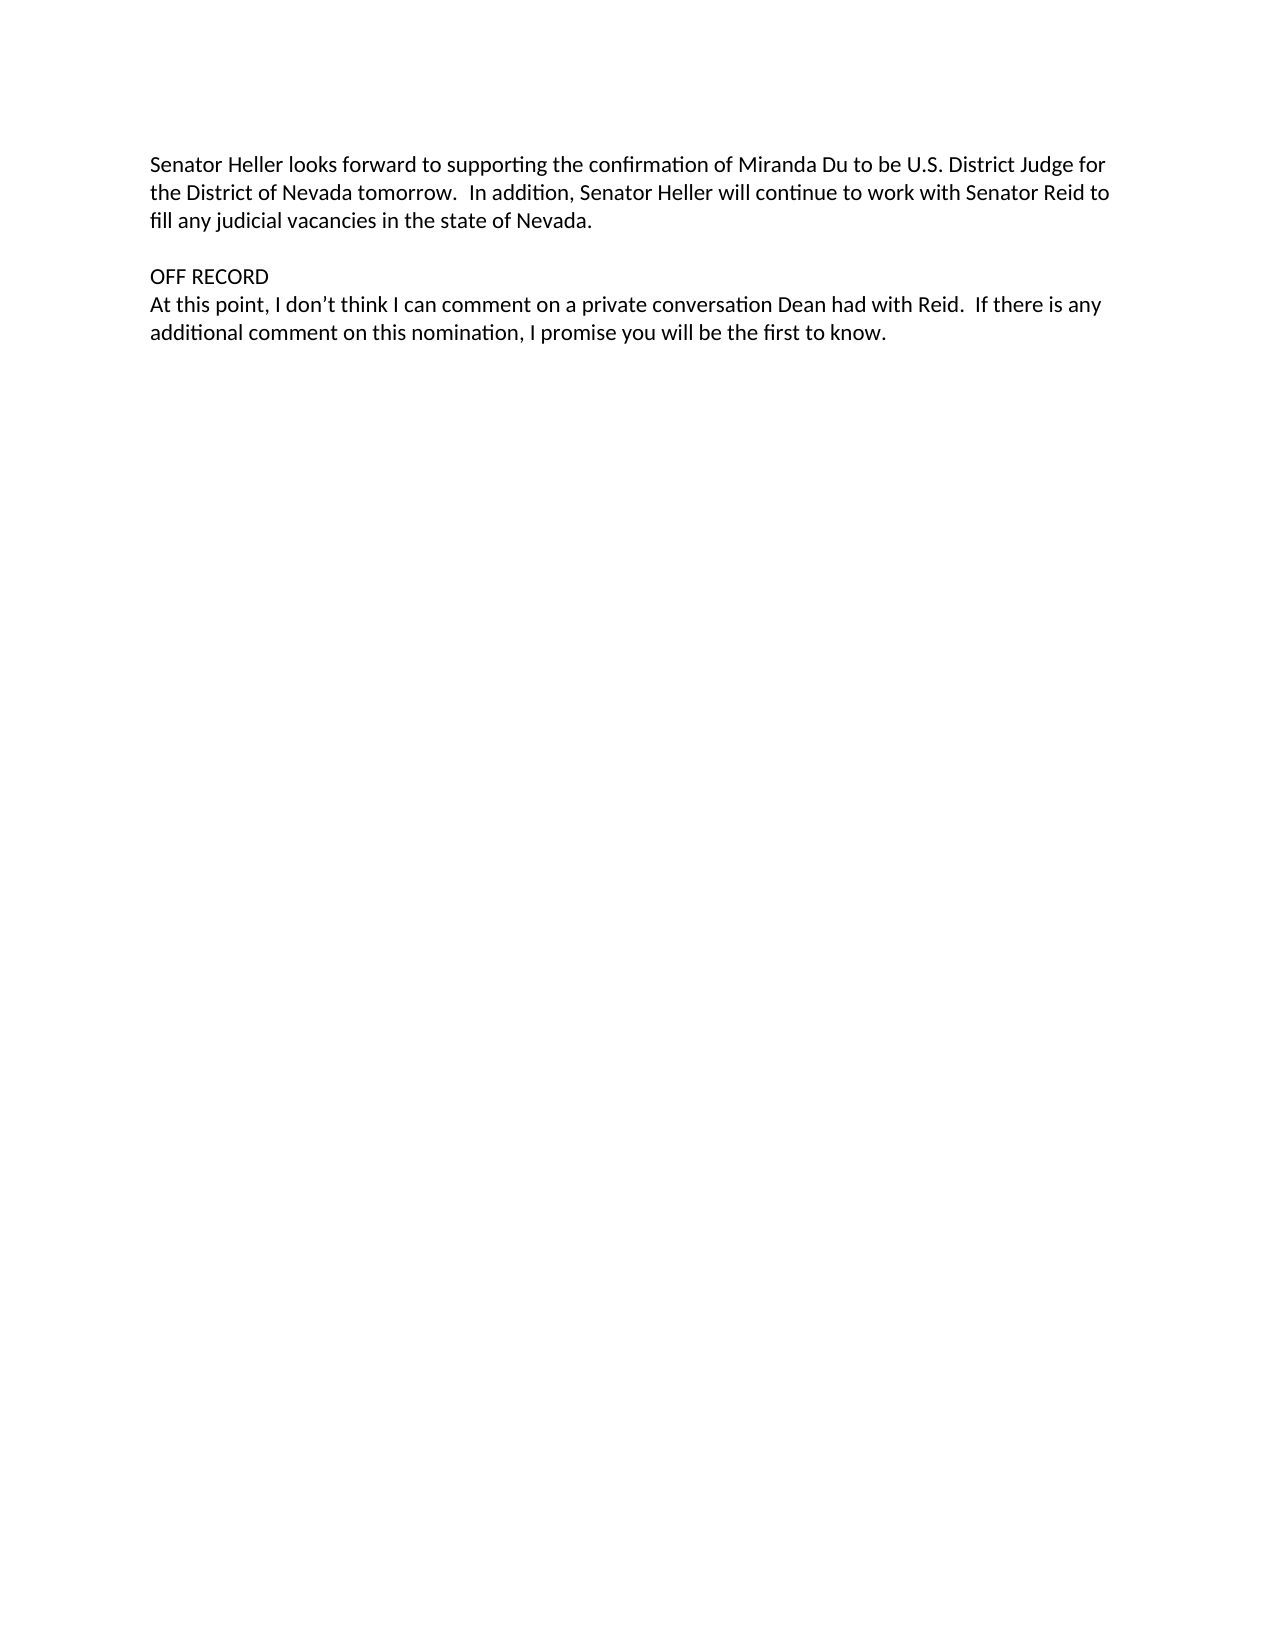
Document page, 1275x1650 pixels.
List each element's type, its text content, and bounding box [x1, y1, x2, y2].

text Senator Heller looks forward to supporting the confirmation of Miranda Du to be U.S. District Judge for the District of Nevada tomorrow. In addition, Senator Heller will continue to work with Senator Reid to fill any judicial vacancies in the state of Nevada. [150, 150, 1125, 234]
text At this point, I don’t think I can comment on a private conversation Dean had with Reid. If there is any additional comment on this nomination, I promise you will be the first to know. [150, 290, 1125, 346]
text OFF RECORD [150, 262, 1125, 290]
